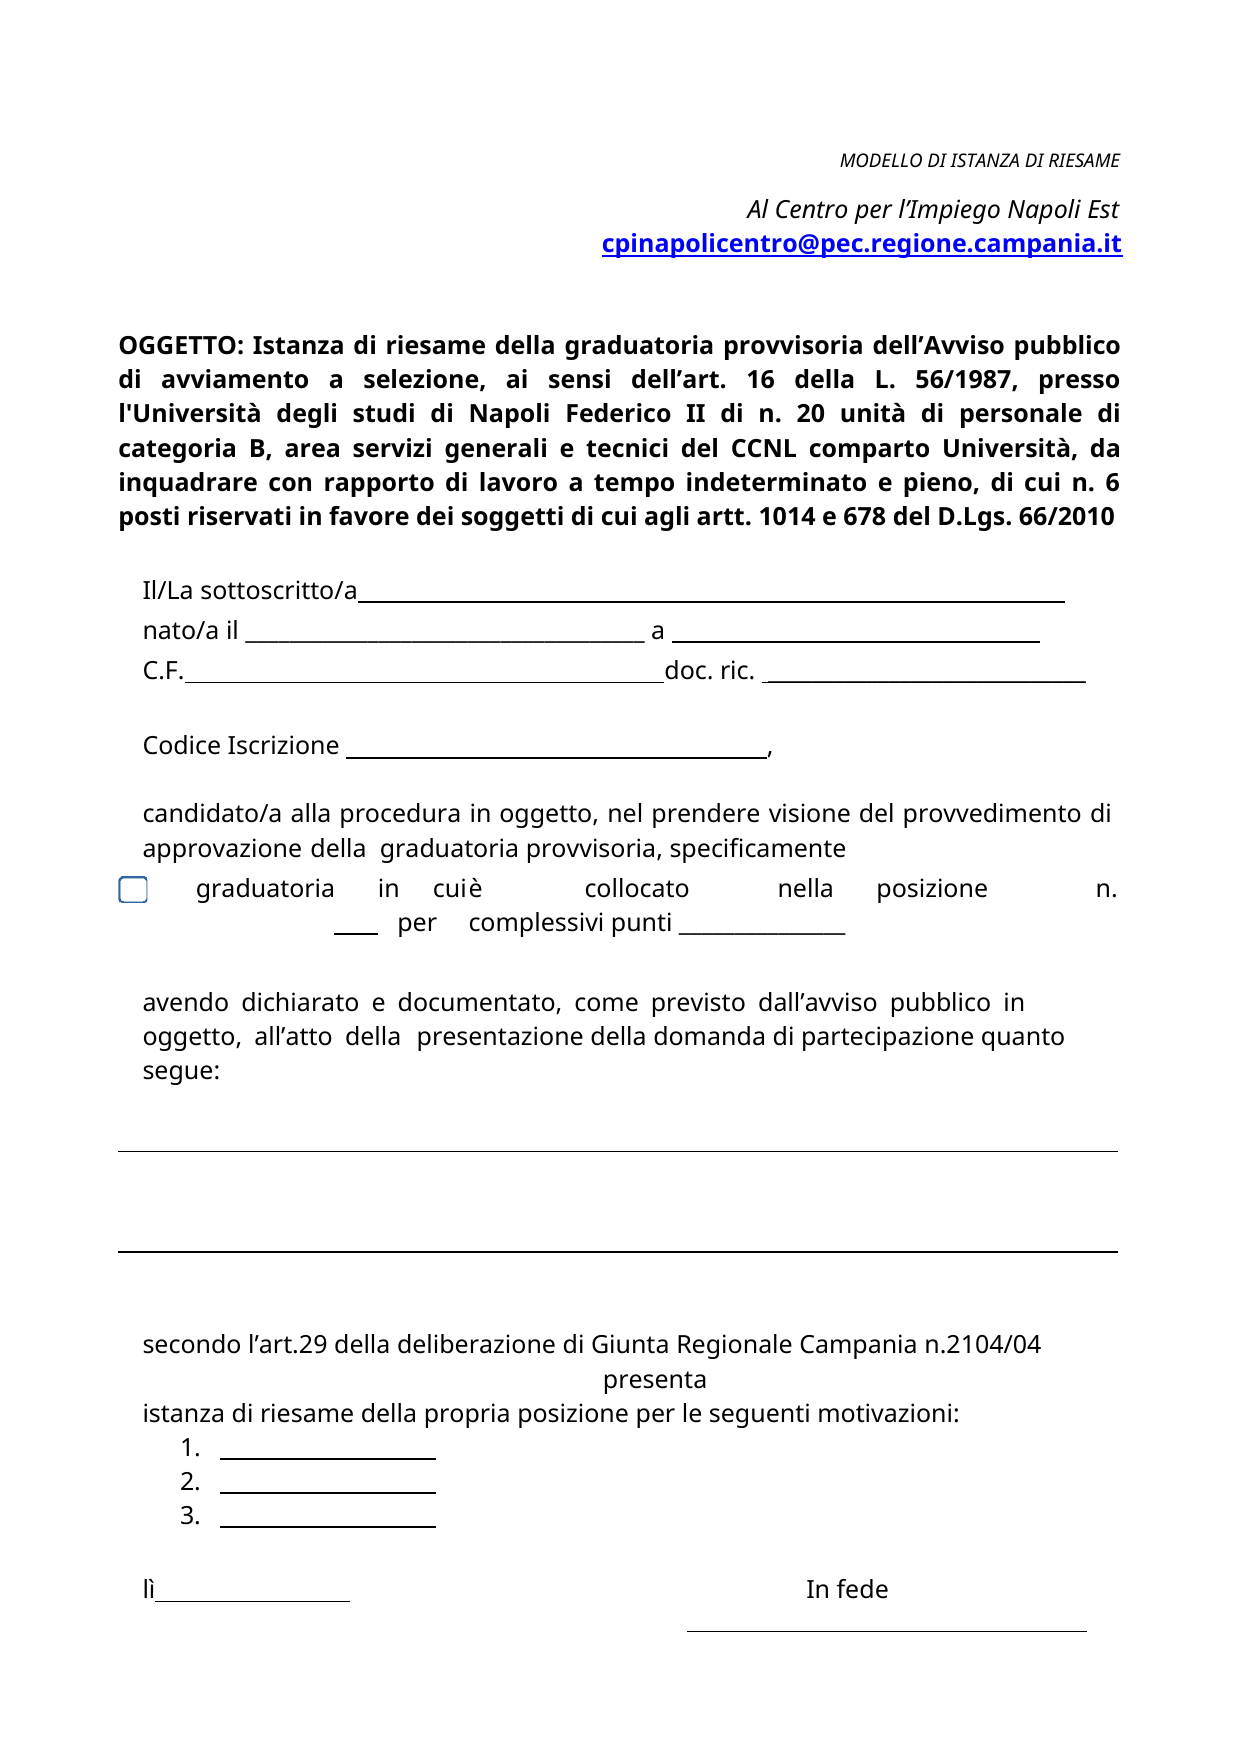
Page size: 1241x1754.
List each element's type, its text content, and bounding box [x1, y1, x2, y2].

text presenta [603, 1361, 1122, 1395]
text C.F. doc. ric. _____________________________ [142, 653, 1122, 687]
text Codice Iscrizione , [142, 728, 1122, 762]
text 3. [180, 1497, 1122, 1532]
text MODELLO DI ISTANZA DI RIESAME [118, 148, 1122, 173]
text lì In fede [142, 1572, 1122, 1606]
text Al Centro per l’Impiego Napoli Est [118, 192, 1122, 226]
text Il/La sottoscritto/a ________________________________________________________________ [142, 572, 1122, 607]
text 1. [180, 1429, 1122, 1463]
text istanza di riesame della propria posizione per le seguenti motivazioni: [142, 1395, 1122, 1429]
text candidato/a alla procedura in oggetto, nel prendere visione del provvedimento di approvazione della graduatoria provvisoria, specificamente [142, 796, 1122, 864]
text 2. [180, 1463, 1122, 1497]
text graduatoria in cui è collocato nella posizione n. per complessivi punti _______________ [196, 870, 1122, 938]
text OGGETTO: Istanza di riesame della graduatoria provvisoria dell’Avviso pubblico di avviamento a selezione, ai sensi dell’art. 16 della L. 56/1987, presso l'Università degli studi di Napoli Federico II di n. 20 unità di personale di categoria B, area servizi generali e tecnici del CCNL comparto Università, da inquadrare con rapporto di lavoro a tempo indeterminato e pieno, di cui n. 6 posti riservati in favore dei soggetti di cui agli artt. 1014 e 678 del D.Lgs. 66/2010 [118, 328, 1122, 532]
text avendo dichiarato e documentato, come previsto dall’avviso pubblico in oggetto, all’atto della presentazione della domanda di partecipazione quanto segue: [142, 984, 1122, 1087]
text cpinapolicentro@pec.regione.campania.it [118, 226, 1122, 260]
text secondo l’art.29 della deliberazione di Giunta Regionale Campania n.2104/04 [142, 1327, 1122, 1361]
picture [118, 876, 148, 903]
text nato/a il ____________________________________ a _________________________________ [142, 613, 1122, 647]
